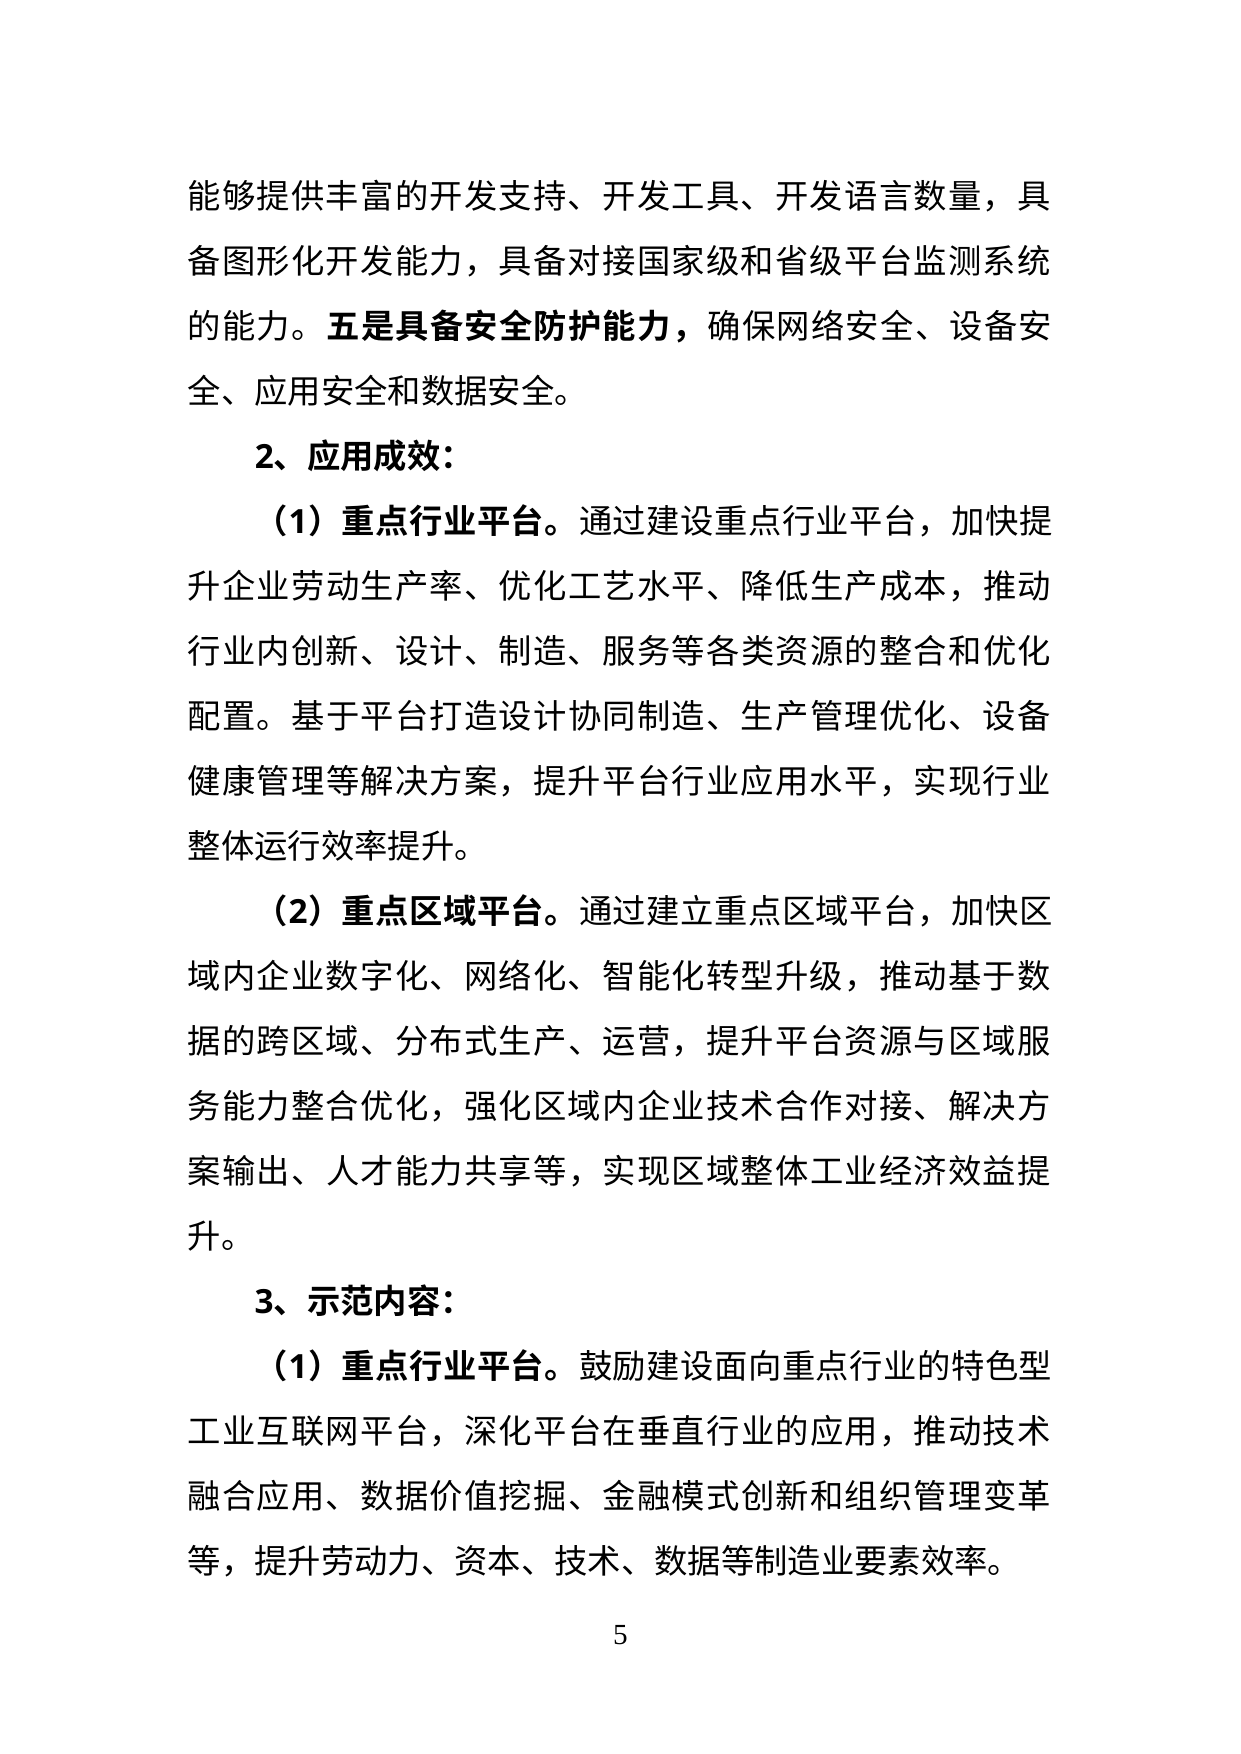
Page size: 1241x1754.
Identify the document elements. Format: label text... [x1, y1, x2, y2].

text （1）重点行业平台。通过建设重点行业平台，加快提升企业劳动生产率、优化工艺水平、降低生产成本，推动行业内创新、设计、制造、服务等各类资源的整合和优化配置。基于平台打造设计协同制造、生产管理优化、设备健康管理等解决方案，提升平台行业应用水平，实现行业整体运行效率提升。 [187, 487, 1053, 877]
text （1）重点行业平台。鼓励建设面向重点行业的特色型工业互联网平台，深化平台在垂直行业的应用，推动技术融合应用、数据价值挖掘、金融模式创新和组织管理变革等，提升劳动力、资本、技术、数据等制造业要素效率。 [187, 1332, 1053, 1592]
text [187, 162, 1053, 422]
text （2）重点区域平台。通过建立重点区域平台，加快区域内企业数字化、网络化、智能化转型升级，推动基于数据的跨区域、分布式生产、运营，提升平台资源与区域服务能力整合优化，强化区域内企业技术合作对接、解决方案输出、人才能力共享等，实现区域整体工业经济效益提升。 [187, 877, 1053, 1267]
text 3、示范内容： [187, 1267, 1053, 1332]
text 2、应用成效： [187, 422, 1053, 487]
